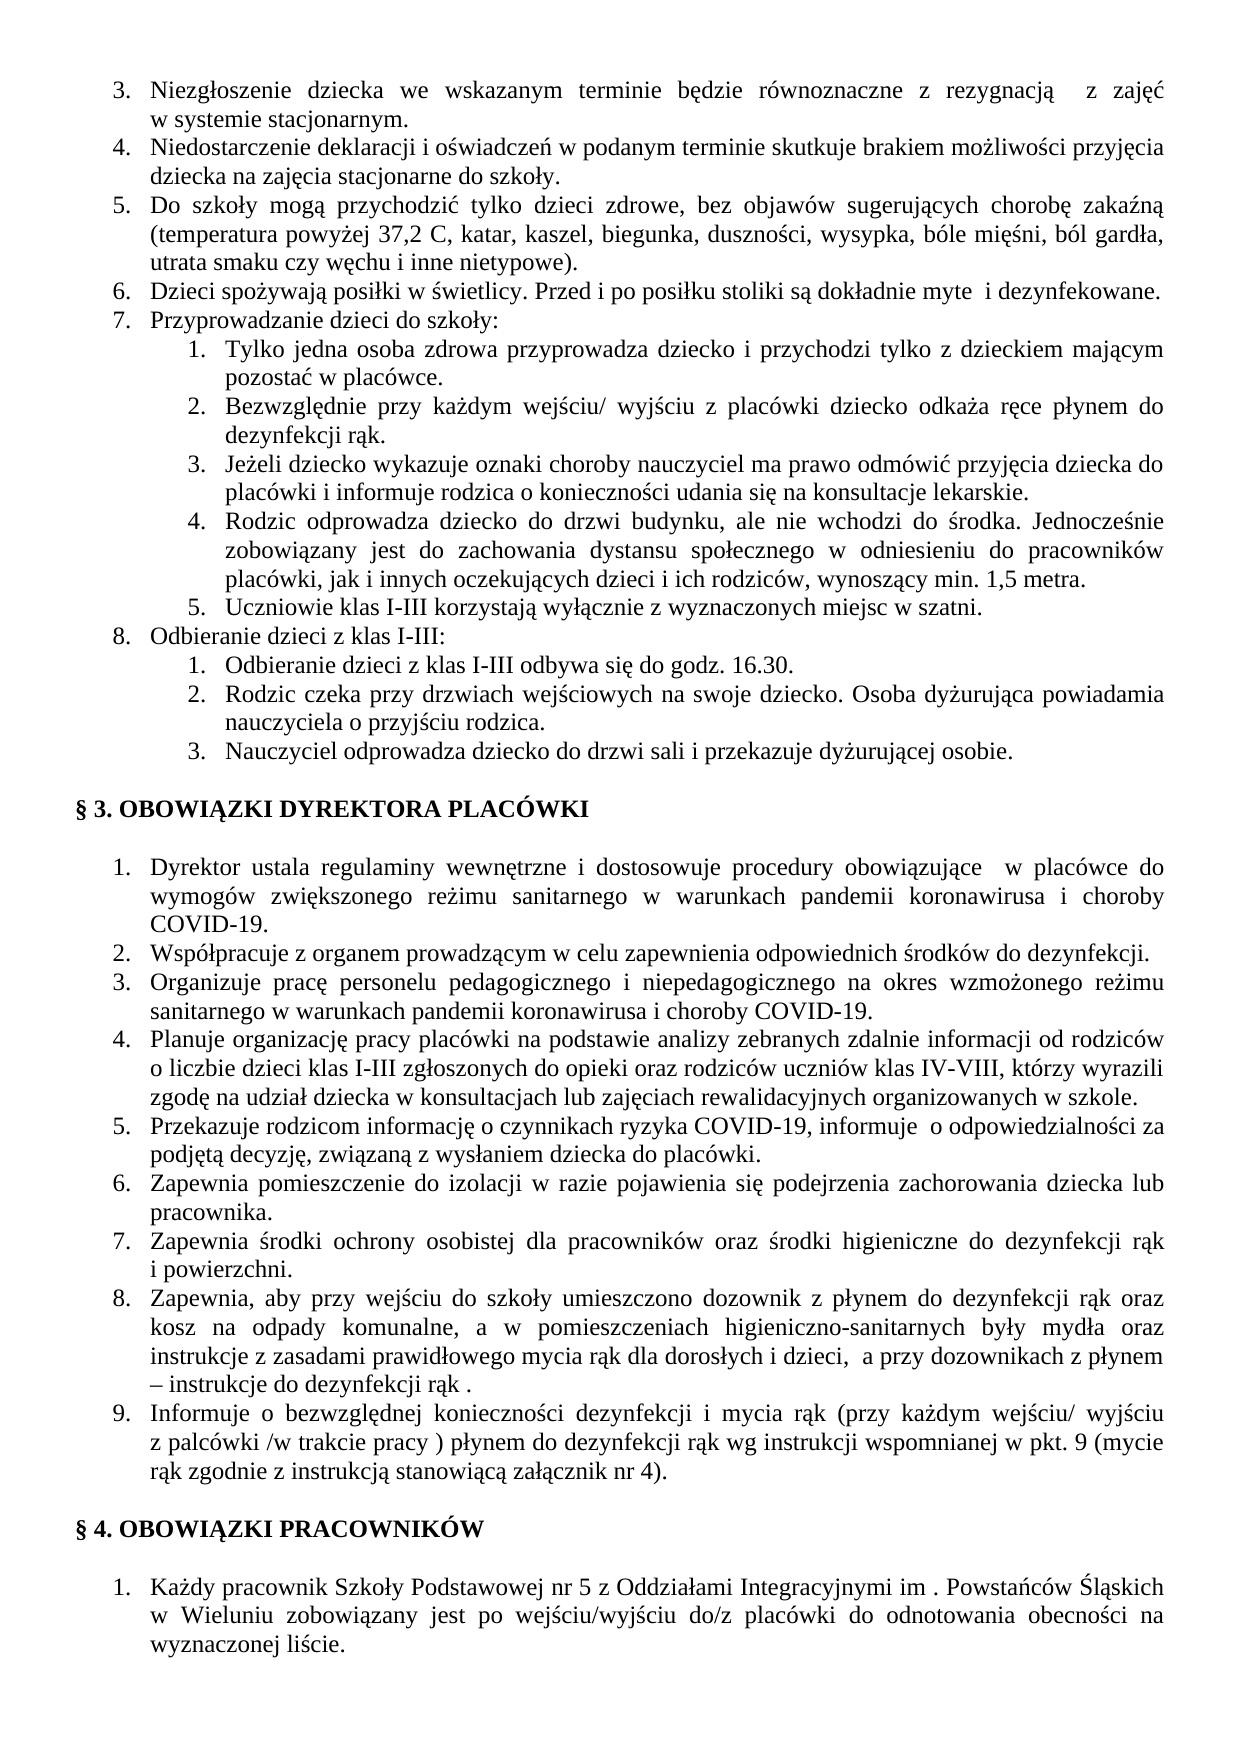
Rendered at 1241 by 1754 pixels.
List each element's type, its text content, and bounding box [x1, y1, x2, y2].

list Zapewnia środki ochrony osobistej dla pracowników oraz środki higieniczne do dezynfekcji rąk i powierzchni. [112, 1226, 1165, 1283]
list Przyprowadzanie dzieci do szkoły: [112, 305, 1165, 334]
list Bezwzględnie przy każdym wejściu/ wyjściu z placówki dziecko odkaża ręce płynem do dezynfekcji rąk. [187, 391, 1165, 449]
list Odbieranie dzieci z klas I-III odbywa się do godz. 16.30. [187, 650, 1165, 679]
list Rodzic odprowadza dziecko do drzwi budynku, ale nie wchodzi do środka. Jednocześnie zobowiązany jest do zachowania dystansu społecznego w odniesieniu do pracowników placówki, jak i innych oczekujących dzieci i ich rodziców, wynoszący min. 1,5 metra. [187, 506, 1165, 592]
list Odbieranie dzieci z klas I-III: [112, 621, 1165, 650]
list Niedostarczenie deklaracji i oświadczeń w podanym terminie skutkuje brakiem możliwości przyjęcia dziecka na zajęcia stacjonarne do szkoły. [112, 132, 1165, 190]
list Każdy pracownik Szkoły Podstawowej nr 5 z Oddziałami Integracyjnymi im . Powstańców Śląskich w Wieluniu zobowiązany jest po wejściu/wyjściu do/z placówki do odnotowania obecności na wyznaczonej liście. [112, 1572, 1165, 1658]
list Uczniowie klas I-III korzystają wyłącznie z wyznaczonych miejsc w szatni. [187, 592, 1165, 621]
list Rodzic czeka przy drzwiach wejściowych na swoje dziecko. Osoba dyżurująca powiadamia nauczyciela o przyjściu rodzica. [187, 679, 1165, 736]
list Dzieci spożywają posiłki w świetlicy. Przed i po posiłku stoliki są dokładnie myte i dezynfekowane. [112, 276, 1165, 305]
list Przekazuje rodzicom informację o czynnikach ryzyka COVID-19, informuje o odpowiedzialności za podjętą decyzję, związaną z wysłaniem dziecka do placówki. [112, 1111, 1165, 1168]
list Niezgłoszenie dziecka we wskazanym terminie będzie równoznaczne z rezygnacją z zajęć w systemie stacjonarnym. [112, 75, 1165, 132]
list Jeżeli dziecko wykazuje oznaki choroby nauczyciel ma prawo odmówić przyjęcia dziecka do placówki i informuje rodzica o konieczności udania się na konsultacje lekarskie. [187, 449, 1165, 506]
text § 3. OBOWIĄZKI DYREKTORA PLACÓWKI [75, 794, 1165, 823]
list Informuje o bezwzględnej konieczności dezynfekcji i mycia rąk (przy każdym wejściu/ wyjściu z palcówki /w trakcie pracy ) płynem do dezynfekcji rąk wg instrukcji wspomnianej w pkt. 9 (mycie rąk zgodnie z instrukcją stanowiącą załącznik nr 4). [112, 1398, 1165, 1484]
list Współpracuje z organem prowadzącym w celu zapewnienia odpowiednich środków do dezynfekcji. [112, 938, 1165, 967]
list Planuje organizację pracy placówki na podstawie analizy zebranych zdalnie informacji od rodziców o liczbie dzieci klas I-III zgłoszonych do opieki oraz rodziców uczniów klas IV-VIII, którzy wyrazili zgodę na udział dziecka w konsultacjach lub zajęciach rewalidacyjnych organizowanych w szkole. [112, 1024, 1165, 1111]
text § 4. OBOWIĄZKI PRACOWNIKÓW [75, 1514, 1165, 1542]
list Organizuje pracę personelu pedagogicznego i niepedagogicznego na okres wzmożonego reżimu sanitarnego w warunkach pandemii koronawirusa i choroby COVID-19. [112, 967, 1165, 1024]
list Zapewnia, aby przy wejściu do szkoły umieszczono dozownik z płynem do dezynfekcji rąk oraz kosz na odpady komunalne, a w pomieszczeniach higieniczno-sanitarnych były mydła oraz instrukcje z zasadami prawidłowego mycia rąk dla dorosłych i dzieci, a przy dozownikach z płynem – instrukcje do dezynfekcji rąk . [112, 1283, 1165, 1398]
list Do szkoły mogą przychodzić tylko dzieci zdrowe, bez objawów sugerujących chorobę zakaźną (temperatura powyżej 37,2 C, katar, kaszel, biegunka, duszności, wysypka, bóle mięśni, ból gardła, utrata smaku czy węchu i inne nietypowe). [112, 190, 1165, 276]
list Zapewnia pomieszczenie do izolacji w razie pojawienia się podejrzenia zachorowania dziecka lub pracownika. [112, 1168, 1165, 1226]
list Dyrektor ustala regulaminy wewnętrzne i dostosowuje procedury obowiązujące w placówce do wymogów zwiększonego reżimu sanitarnego w warunkach pandemii koronawirusa i choroby COVID-19. [112, 852, 1165, 938]
list Tylko jedna osoba zdrowa przyprowadza dziecko i przychodzi tylko z dzieckiem mającym pozostać w placówce. [187, 334, 1165, 391]
list Nauczyciel odprowadza dziecko do drzwi sali i przekazuje dyżurującej osobie. [187, 736, 1165, 765]
